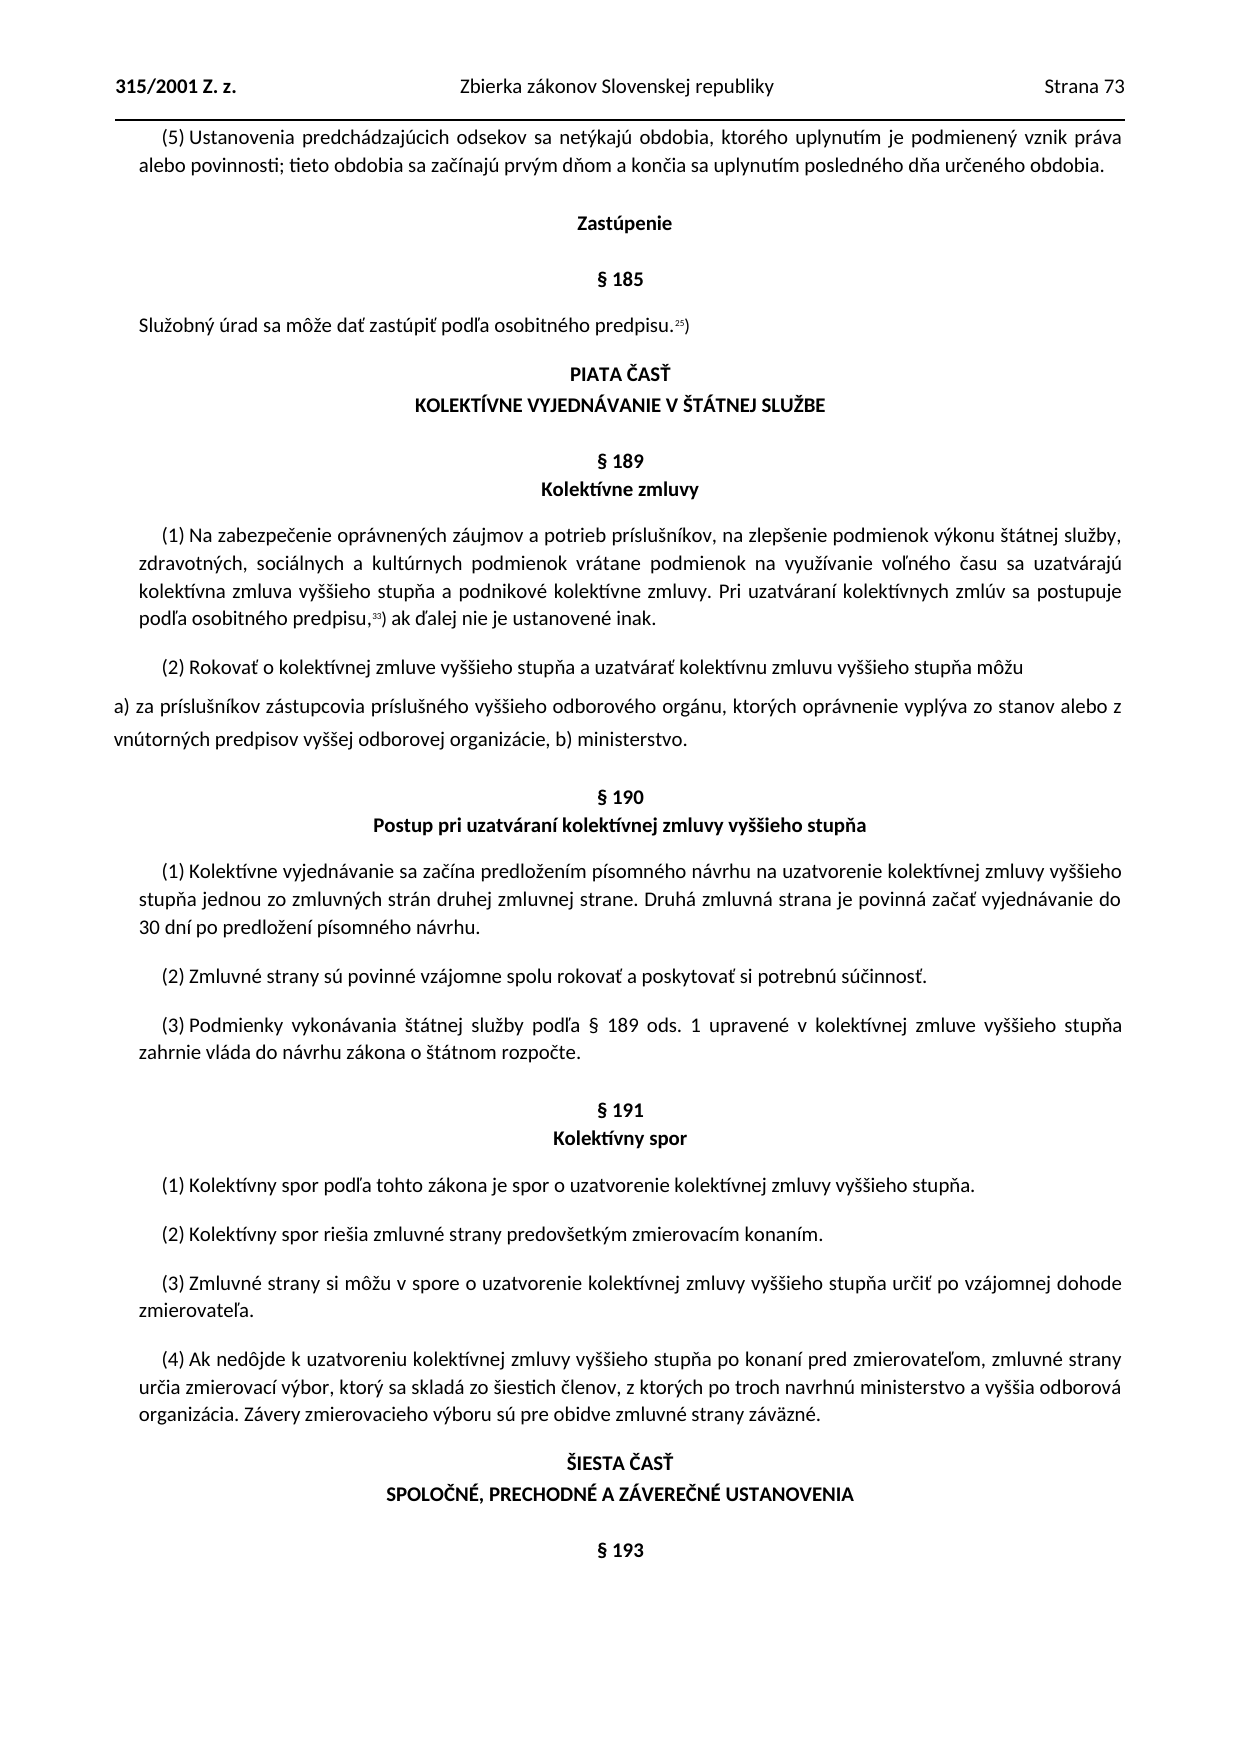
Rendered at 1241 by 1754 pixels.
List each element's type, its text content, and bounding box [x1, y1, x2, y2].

list Kolektívny spor riešia zmluvné strany predovšetkým zmierovacím konaním. [139, 1221, 1124, 1246]
list Rokovať o kolektívnej zmluve vyššieho stupňa a uzatvárať kolektívnu zmluvu vyššieho stupňa môžu [139, 654, 1124, 680]
text § 193 [125, 1537, 1116, 1562]
list Ustanovenia predchádzajúcich odsekov sa netýkajú obdobia, ktorého uplynutím je podmienený vznik práva alebo povinnosti; tieto obdobia sa začínajú prvým dňom a končia sa uplynutím posledného dňa určeného obdobia. [139, 101, 1124, 178]
list Na zabezpečenie oprávnených záujmov a potrieb príslušníkov, na zlepšenie podmienok výkonu štátnej služby, zdravotných, sociálnych a kultúrnych podmienok vrátane podmienok na využívanie voľného času sa uzatvárajú kolektívna zmluva vyššieho stupňa a podnikové kolektívne zmluvy. Pri uzatváraní kolektívnych zmlúv sa postupuje podľa osobitného predpisu,33) ak ďalej nie je ustanovené inak. [139, 523, 1124, 631]
list Kolektívne vyjednávanie sa začína predložením písomného návrhu na uzatvorenie kolektívnej zmluvy vyššieho stupňa jednou zo zmluvných strán druhej zmluvnej strane. Druhá zmluvná strana je povinná začať vyjednávanie do 30 dní po predložení písomného návrhu. [139, 859, 1124, 939]
text § 189 [125, 448, 1116, 473]
list Zmluvné strany sú povinné vzájomne spolu rokovať a poskytovať si potrebnú súčinnosť. [139, 963, 1124, 988]
text Postup pri uzatváraní kolektívnej zmluvy vyššieho stupňa [125, 812, 1116, 838]
list Kolektívny spor podľa tohto zákona je spor o uzatvorenie kolektívnej zmluvy vyššieho stupňa. [139, 1172, 1124, 1197]
text § 185 [125, 266, 1116, 291]
list Ak nedôjde k uzatvoreniu kolektívnej zmluvy vyššieho stupňa po konaní pred zmierovateľom, zmluvné strany určia zmierovací výbor, ktorý sa skladá zo šiestich členov, z ktorých po troch navrhnú ministerstvo a vyššia odborová organizácia. Závery zmierovacieho výboru sú pre obidve zmluvné strany záväzné. [139, 1346, 1124, 1427]
text a) za príslušníkov zástupcovia príslušného vyššieho odborového orgánu, ktorých oprávnenie vyplýva zo stanov alebo z vnútorných predpisov vyššej odborovej organizácie, b) ministerstvo. [113, 693, 1124, 751]
text Služobný úrad sa môže dať zastúpiť podľa osobitného predpisu.25) [139, 312, 1124, 338]
text Zastúpenie [125, 210, 1125, 236]
text § 191 [125, 1097, 1116, 1123]
text § 190 [125, 784, 1116, 809]
list Podmienky vykonávania štátnej služby podľa § 189 ods. 1 upravené v kolektívnej zmluve vyššieho stupňa zahrnie vláda do návrhu zákona o štátnom rozpočte. [139, 1012, 1124, 1065]
text SPOLOČNÉ, PRECHODNÉ A ZÁVEREČNÉ USTANOVENIA [125, 1481, 1116, 1507]
text Kolektívny spor [125, 1126, 1116, 1151]
text ŠIESTA ČASŤ [125, 1451, 1116, 1476]
text PIATA ČASŤ [125, 361, 1116, 387]
text Kolektívne zmluvy [125, 476, 1116, 502]
text KOLEKTÍVNE VYJEDNÁVANIE V ŠTÁTNEJ SLUŽBE [125, 392, 1116, 417]
list Zmluvné strany si môžu v spore o uzatvorenie kolektívnej zmluvy vyššieho stupňa určiť po vzájomnej dohode zmierovateľa. [139, 1270, 1124, 1323]
